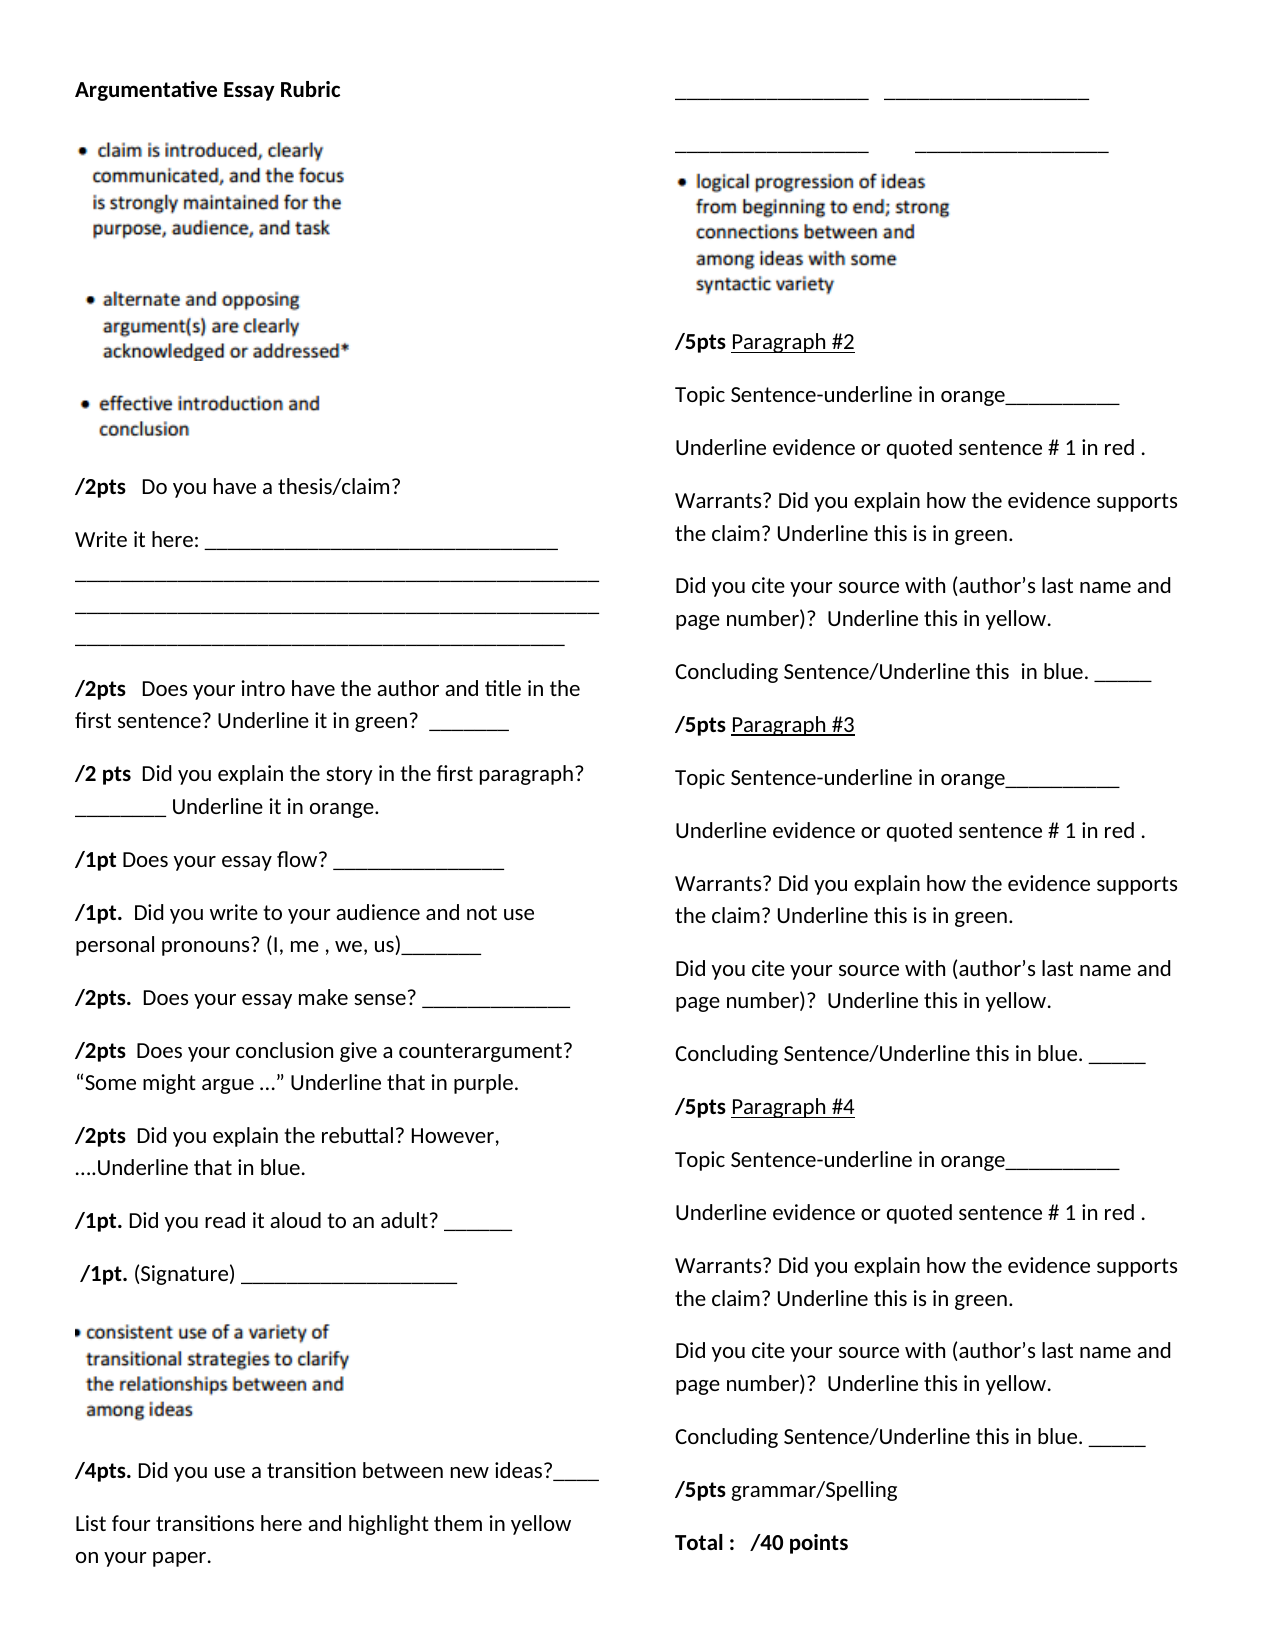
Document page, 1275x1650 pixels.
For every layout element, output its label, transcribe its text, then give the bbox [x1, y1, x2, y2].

text List four transitions here and highlight them in yellow on your paper. [75, 1509, 600, 1569]
picture [675, 160, 955, 303]
text Did you cite your source with (author’s last name and page number)? Underline this in yellow. [675, 1337, 1200, 1397]
text /2pts Did you explain the rebuttal? However,….Underline that in blue. [75, 1121, 600, 1181]
text /4pts. Did you use a transition between new ideas?____ [75, 1456, 600, 1484]
text Topic Sentence-underline in orange__________ [675, 1145, 1200, 1173]
text /5pts Paragraph #4 [675, 1092, 1200, 1120]
text Concluding Sentence/Underline this in blue. _____ [675, 1039, 1200, 1067]
text Total : /40 points [675, 1528, 1200, 1556]
text /1pt Does your essay flow? _______________ [75, 845, 600, 873]
text _________________ __________________ [675, 75, 1200, 103]
text /2pts Does your intro have the author and title in the first sentence? Underline it in green? _______ [75, 674, 600, 734]
text Argumentative Essay Rubric [75, 75, 600, 103]
text Warrants? Did you explain how the evidence supports the claim? Underline this is in green. [675, 1251, 1200, 1312]
text Concluding Sentence/Underline this in blue. _____ [675, 1422, 1200, 1450]
text /5pts Paragraph #3 [675, 710, 1200, 738]
text Underline evidence or quoted sentence # 1 in red . [675, 816, 1200, 844]
text /2pts. Does your essay make sense? _____________ [75, 983, 600, 1011]
text Concluding Sentence/Underline this in blue. _____ [675, 657, 1200, 685]
text Underline evidence or quoted sentence # 1 in red . [675, 433, 1200, 461]
text /1pt. Did you read it aloud to an adult? ______ [75, 1206, 600, 1234]
text Topic Sentence-underline in orange__________ [675, 380, 1200, 408]
text Write it here: _______________________________ _______________________________________________________________________________________________________________________________________ [75, 525, 600, 649]
text Did you cite your source with (author’s last name and page number)? Underline this in yellow. [675, 572, 1200, 632]
text Did you cite your source with (author’s last name and page number)? Underline this in yellow. [675, 954, 1200, 1014]
text /2pts Does your conclusion give a counterargument? “Some might argue …” Underline that in purple. [75, 1036, 600, 1096]
text /1pt. (Signature) ___________________ [75, 1259, 600, 1287]
text /2 pts Did you explain the story in the first paragraph? ________ Underline it in orange. [75, 759, 600, 820]
text /5pts Paragraph #2 [675, 327, 1200, 355]
text Underline evidence or quoted sentence # 1 in red . [675, 1198, 1200, 1226]
text Topic Sentence-underline in orange__________ [675, 763, 1200, 791]
picture [75, 284, 360, 361]
text Warrants? Did you explain how the evidence supports the claim? Underline this is in green. [675, 486, 1200, 547]
text /1pt. Did you write to your audience and not use personal pronouns? (I, me , we, us)_______ [75, 898, 600, 958]
text /2pts Do you have a thesis/claim? [75, 472, 600, 500]
picture [75, 128, 355, 260]
picture [75, 1312, 358, 1432]
text Warrants? Did you explain how the evidence supports the claim? Underline this is in green. [675, 869, 1200, 929]
picture [75, 385, 335, 447]
text /5pts grammar/Spelling [675, 1475, 1200, 1503]
